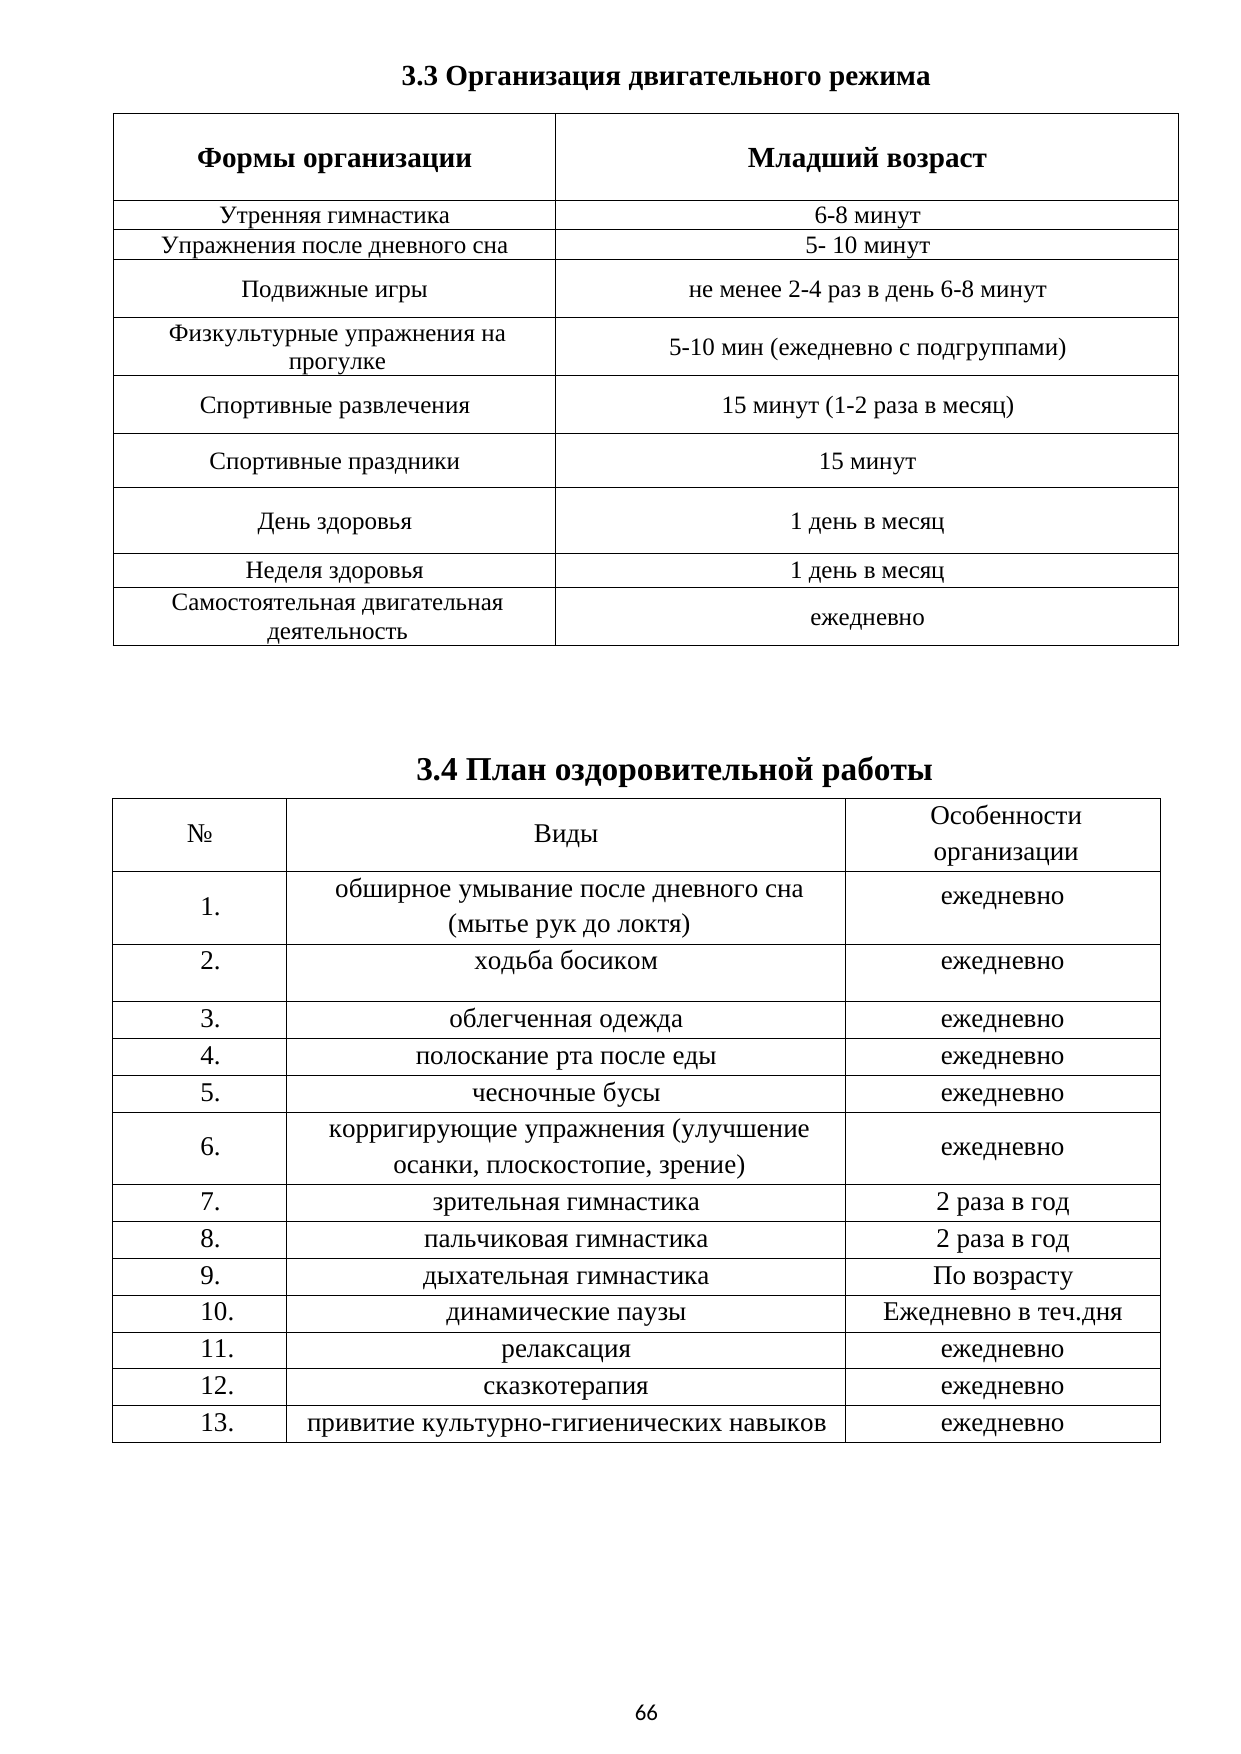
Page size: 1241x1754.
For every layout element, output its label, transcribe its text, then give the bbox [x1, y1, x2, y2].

table_cell 11. [113, 1333, 286, 1368]
table_cell 2 раза в год [846, 1222, 1160, 1258]
table_header № [113, 799, 286, 871]
table_cell Спортивные праздники [114, 434, 555, 487]
table_cell Упражнения после дневного сна [114, 230, 555, 259]
table_cell не менее 2-4 раз в день 6-8 минут [556, 260, 1178, 317]
table_cell ежедневно [846, 872, 1160, 943]
table_cell Самостоятельная двигательная деятельность [114, 588, 555, 645]
table_cell релаксация [287, 1333, 845, 1368]
table_cell ежедневно [846, 1002, 1160, 1038]
table_cell Неделя здоровья [114, 554, 555, 586]
table_cell ежедневно [846, 1369, 1160, 1405]
table_header Особенности организации [846, 799, 1160, 871]
table_header Виды [287, 799, 845, 871]
text 3.4 План оздоровительной работы [416, 749, 1181, 787]
table_cell 10. [113, 1296, 286, 1332]
table_cell корригирующие упражнения (улучшение осанки, плоскостопие, зрение) [287, 1113, 845, 1184]
table_cell пальчиковая гимнастика [287, 1222, 845, 1258]
table_cell сказкотерапия [287, 1369, 845, 1405]
table_cell облегченная одежда [287, 1002, 845, 1038]
table_cell 5-10 мин (ежедневно с подгруппами) [556, 318, 1178, 375]
table_cell ежедневно [846, 1333, 1160, 1368]
table_cell зрительная гимнастика [287, 1185, 845, 1221]
table_cell дыхательная гимнастика [287, 1259, 845, 1294]
text 3.3 Организация двигательного режима [342, 58, 1181, 92]
table_header Младший возраст [556, 114, 1178, 199]
table_cell Утренняя гимнастика [114, 201, 555, 229]
table_cell 9. [113, 1259, 286, 1294]
table_cell ежедневно [556, 588, 1178, 645]
table_cell По возрасту [846, 1259, 1160, 1294]
table_cell Ежедневно в теч.дня [846, 1296, 1160, 1332]
table_cell 13. [113, 1406, 286, 1442]
table_cell 4. [113, 1039, 286, 1075]
table_cell 15 минут (1-2 раза в месяц) [556, 376, 1178, 433]
table_cell 15 минут [556, 434, 1178, 487]
table_cell полоскание рта после еды [287, 1039, 845, 1075]
table_cell 5- 10 минут [556, 230, 1178, 259]
table_cell 1 день в месяц [556, 488, 1178, 552]
table_cell динамические паузы [287, 1296, 845, 1332]
table_cell ежедневно [846, 945, 1160, 1001]
table_cell День здоровья [114, 488, 555, 552]
table_header Формы организации [114, 114, 555, 199]
table_cell Спортивные развлечения [114, 376, 555, 433]
table_cell ежедневно [846, 1039, 1160, 1075]
table_cell 6. [113, 1113, 286, 1184]
table_cell Подвижные игры [114, 260, 555, 317]
table_cell ежедневно [846, 1406, 1160, 1442]
table_cell привитие культурно-гигиенических навыков [287, 1406, 845, 1442]
table_cell 6-8 минут [556, 201, 1178, 229]
table_cell 3. [113, 1002, 286, 1038]
table_cell 2. [113, 945, 286, 1001]
table_cell ежедневно [846, 1076, 1160, 1112]
table_cell Физкультурные упражнения на прогулке [114, 318, 555, 375]
table_cell 5. [113, 1076, 286, 1112]
table_cell ходьба босиком [287, 945, 845, 1001]
table_cell 8. [113, 1222, 286, 1258]
table_cell обширное умывание после дневного сна (мытье рук до локтя) [287, 872, 845, 943]
table_cell ежедневно [846, 1113, 1160, 1184]
table_cell 7. [113, 1185, 286, 1221]
table_cell 1. [113, 872, 286, 943]
table_cell 12. [113, 1369, 286, 1405]
table_cell чесночные бусы [287, 1076, 845, 1112]
table_cell 1 день в месяц [556, 554, 1178, 586]
table_cell 2 раза в год [846, 1185, 1160, 1221]
